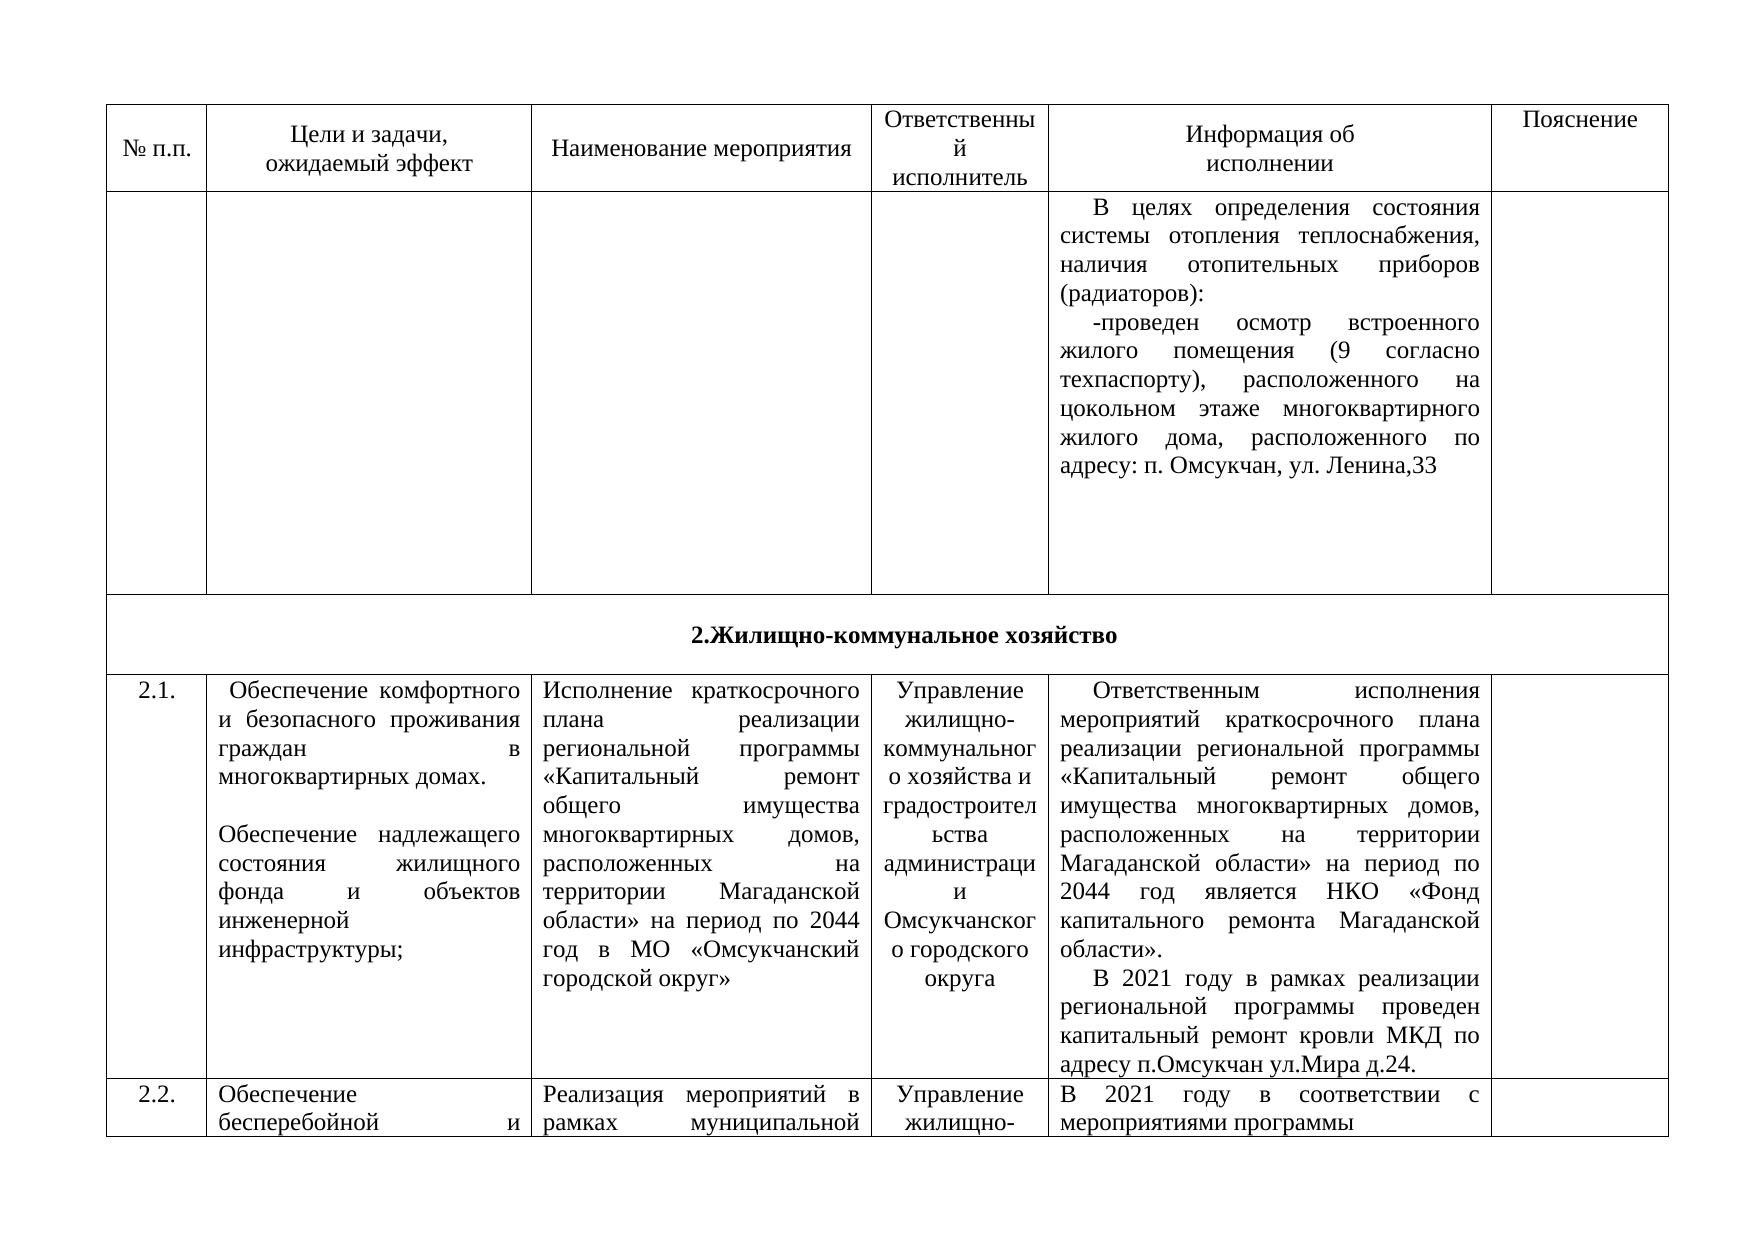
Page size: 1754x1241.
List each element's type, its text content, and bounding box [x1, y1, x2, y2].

table_cell [1492, 675, 1668, 1078]
table_cell Исполнение краткосрочного плана реализации региональной программы «Капитальный ремонт общего имущества многоквартирных домов, расположенных на территории Магаданской области» на период по 2044 год в МО «Омсукчанский городской округ» [532, 675, 871, 1078]
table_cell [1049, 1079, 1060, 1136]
table_cell Ответственным исполнения мероприятий краткосрочного плана реализации региональной программы «Капитальный ремонт общего имущества многоквартирных домов, расположенных на территории Магаданской области» на период по 2044 год является НКО «Фонд капитального ремонта Магаданской области». В 2021 году в рамках реализации региональной программы проведен капитальный ремонт кровли МКД по адресу п.Омсукчан ул.Мира д.24. [1049, 675, 1491, 1078]
table_header № п.п. [107, 105, 206, 191]
table_cell [107, 192, 206, 594]
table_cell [872, 192, 1048, 594]
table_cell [872, 1079, 1048, 1136]
table_header Информация об исполнении [1049, 105, 1491, 191]
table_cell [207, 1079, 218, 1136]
table_cell 2.2. [107, 1079, 206, 1136]
table_cell [1492, 1079, 1668, 1136]
table_cell 2.Жилищно-коммунальное хозяйство [107, 595, 1668, 674]
table_header Цели и задачи, ожидаемый эффект [207, 105, 531, 191]
table_cell Обеспечение комфортного и безопасного проживания граждан в многоквартирных домах. Обеспечение надлежащего состояния жилищного фонда и объектов инженерной инфраструктуры; [207, 675, 531, 1078]
table_header Ответственный исполнитель [872, 105, 1048, 191]
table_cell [1049, 192, 1491, 594]
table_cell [532, 192, 871, 594]
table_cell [532, 1079, 871, 1136]
table_cell 2.1. [107, 675, 206, 1078]
table_cell [207, 192, 531, 594]
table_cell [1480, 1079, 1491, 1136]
table_header Пояснение [1492, 105, 1668, 191]
table_cell [1492, 192, 1668, 594]
table_header Наименование мероприятия [532, 105, 871, 191]
table_cell Управление жилищно-коммунального хозяйства и градостроительства администрации Омсукчанского городского округа [872, 675, 1048, 1078]
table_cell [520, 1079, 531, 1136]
